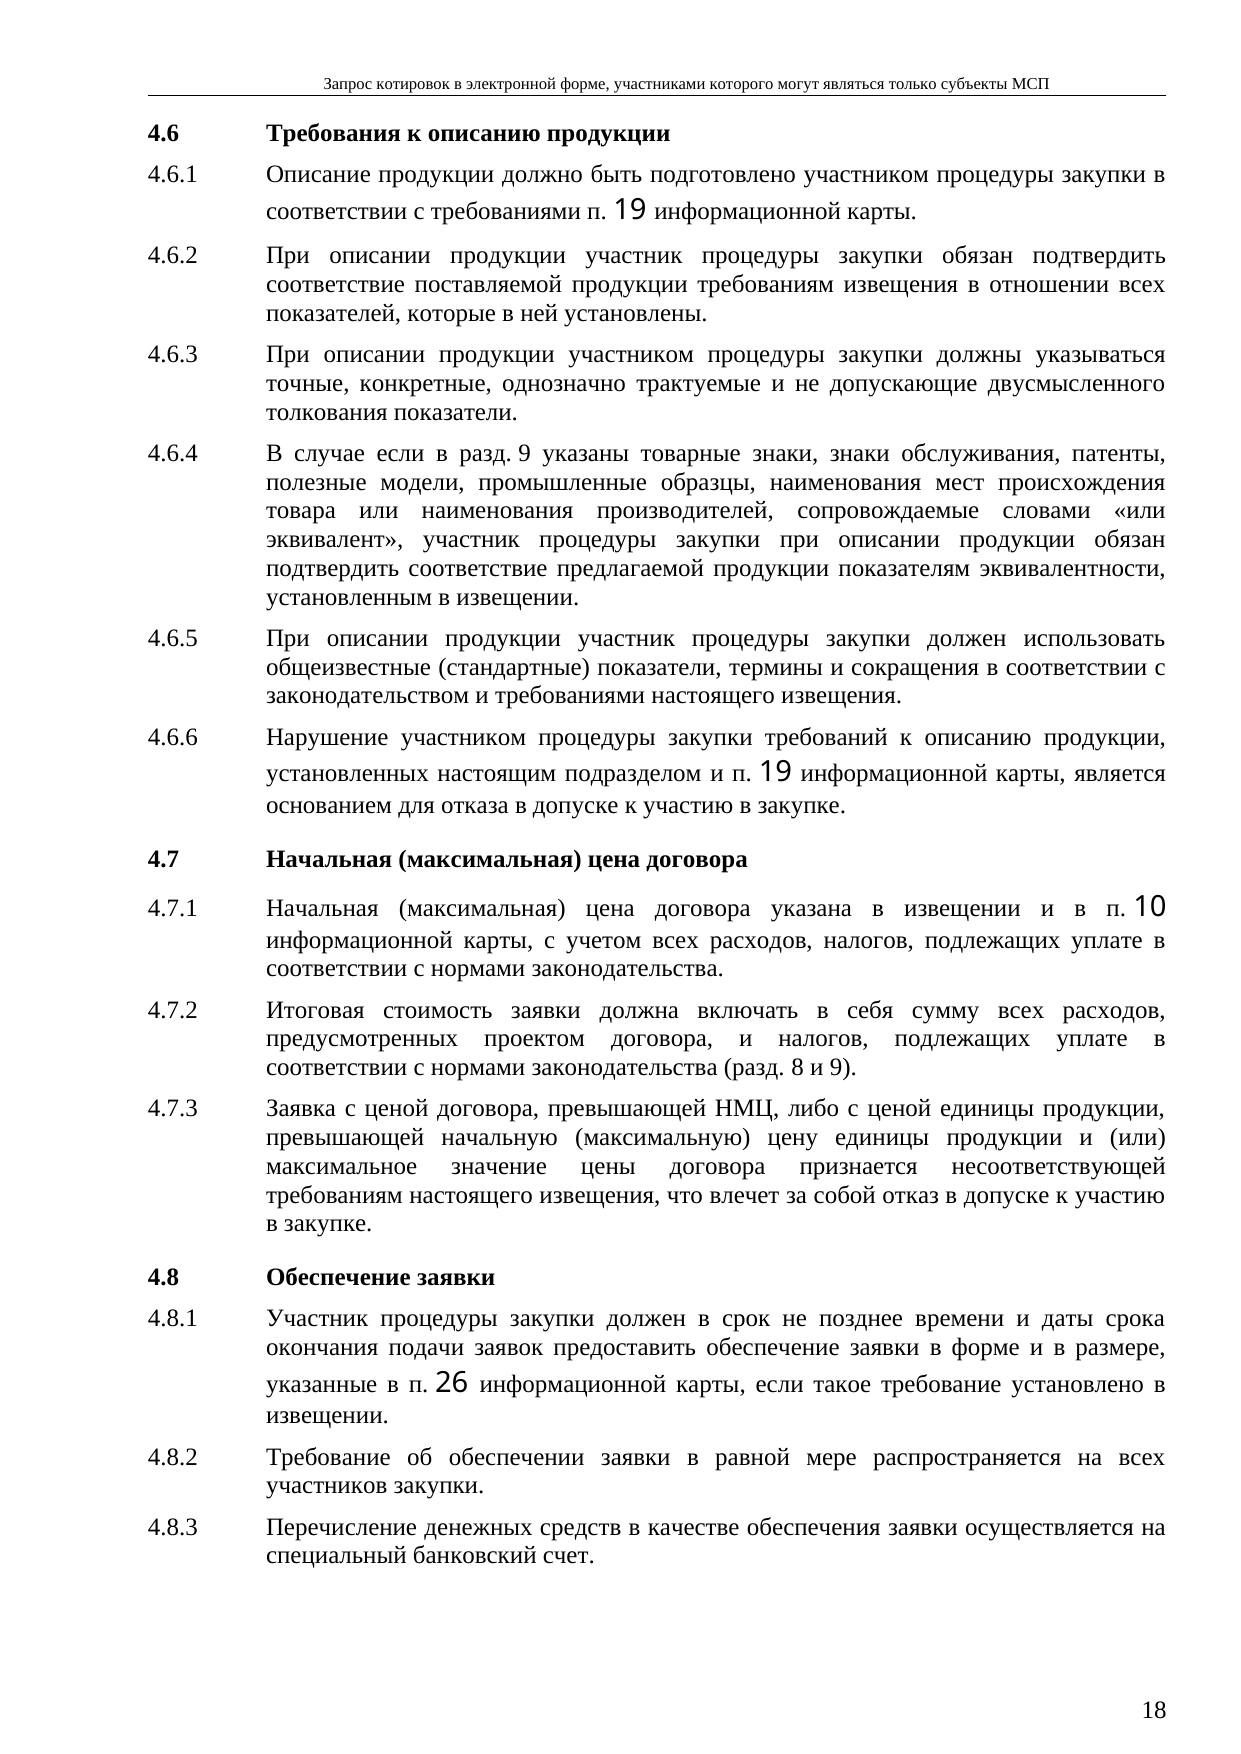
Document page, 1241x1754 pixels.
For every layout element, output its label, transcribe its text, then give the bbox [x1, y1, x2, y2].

text Участник процедуры закупки должен в срок не позднее времени и даты срока окончания подачи заявок предоставить обеспечение заявки в форме и в размере, указанные в п. 20 информационной карты, если такое требование установлено в извещении. [148, 1303, 1166, 1429]
text В случае если в разд. 9 указаны товарные знаки, знаки обслуживания, патенты, полезные модели, промышленные образцы, наименования мест происхождения товара или наименования производителей, сопровождаемые словами «или эквивалент», участник процедуры закупки при описании продукции обязан подтвердить соответствие предлагаемой продукции показателям эквивалентности, установленным в извещении. [148, 438, 1166, 610]
text Описание продукции должно быть подготовлено участником процедуры закупки в соответствии с требованиями п. 13 информационной карты. [148, 159, 1166, 228]
text Требования к описанию продукции [148, 118, 1166, 147]
text Итоговая стоимость заявки должна включать в себя сумму всех расходов, предусмотренных проектом договора, и налогов, подлежащих уплате в соответствии с нормами законодательства (разд. 8 и 9). [148, 995, 1166, 1081]
text Требование об обеспечении заявки в равной мере распространяется на всех участников закупки. [148, 1442, 1166, 1499]
text При описании продукции участник процедуры закупки должен использовать общеизвестные (стандартные) показатели, термины и сокращения в соответствии с законодательством и требованиями настоящего извещения. [148, 623, 1166, 709]
text Перечисление денежных средств в качестве обеспечения заявки осуществляется на специальный банковский счет. [148, 1512, 1166, 1569]
text Начальная (максимальная) цена договора [148, 844, 1166, 872]
text При описании продукции участником процедуры закупки должны указываться точные, конкретные, однозначно трактуемые и не допускающие двусмысленного толкования показатели. [148, 339, 1166, 425]
text Начальная (максимальная) цена договора указана в извещении и в п. 10 информационной карты, с учетом всех расходов, налогов, подлежащих уплате в соответствии с нормами законодательства. [148, 885, 1166, 982]
text Нарушение участником процедуры закупки требований к описанию продукции, установленных настоящим подразделом и п. 13 информационной карты, является основанием для отказа в допуске к участию в закупке. [148, 722, 1166, 819]
text При описании продукции участник процедуры закупки обязан подтвердить соответствие поставляемой продукции требованиям извещения в отношении всех показателей, которые в ней установлены. [148, 240, 1166, 327]
text Обеспечение заявки [148, 1262, 1166, 1291]
text Заявка с ценой договора, превышающей НМЦ, либо с ценой единицы продукции, превышающей начальную (максимальную) цену единицы продукции и (или) максимальное значение цены договора признается несоответствующей требованиям настоящего извещения, что влечет за собой отказ в допуске к участию в закупке. [148, 1093, 1166, 1237]
